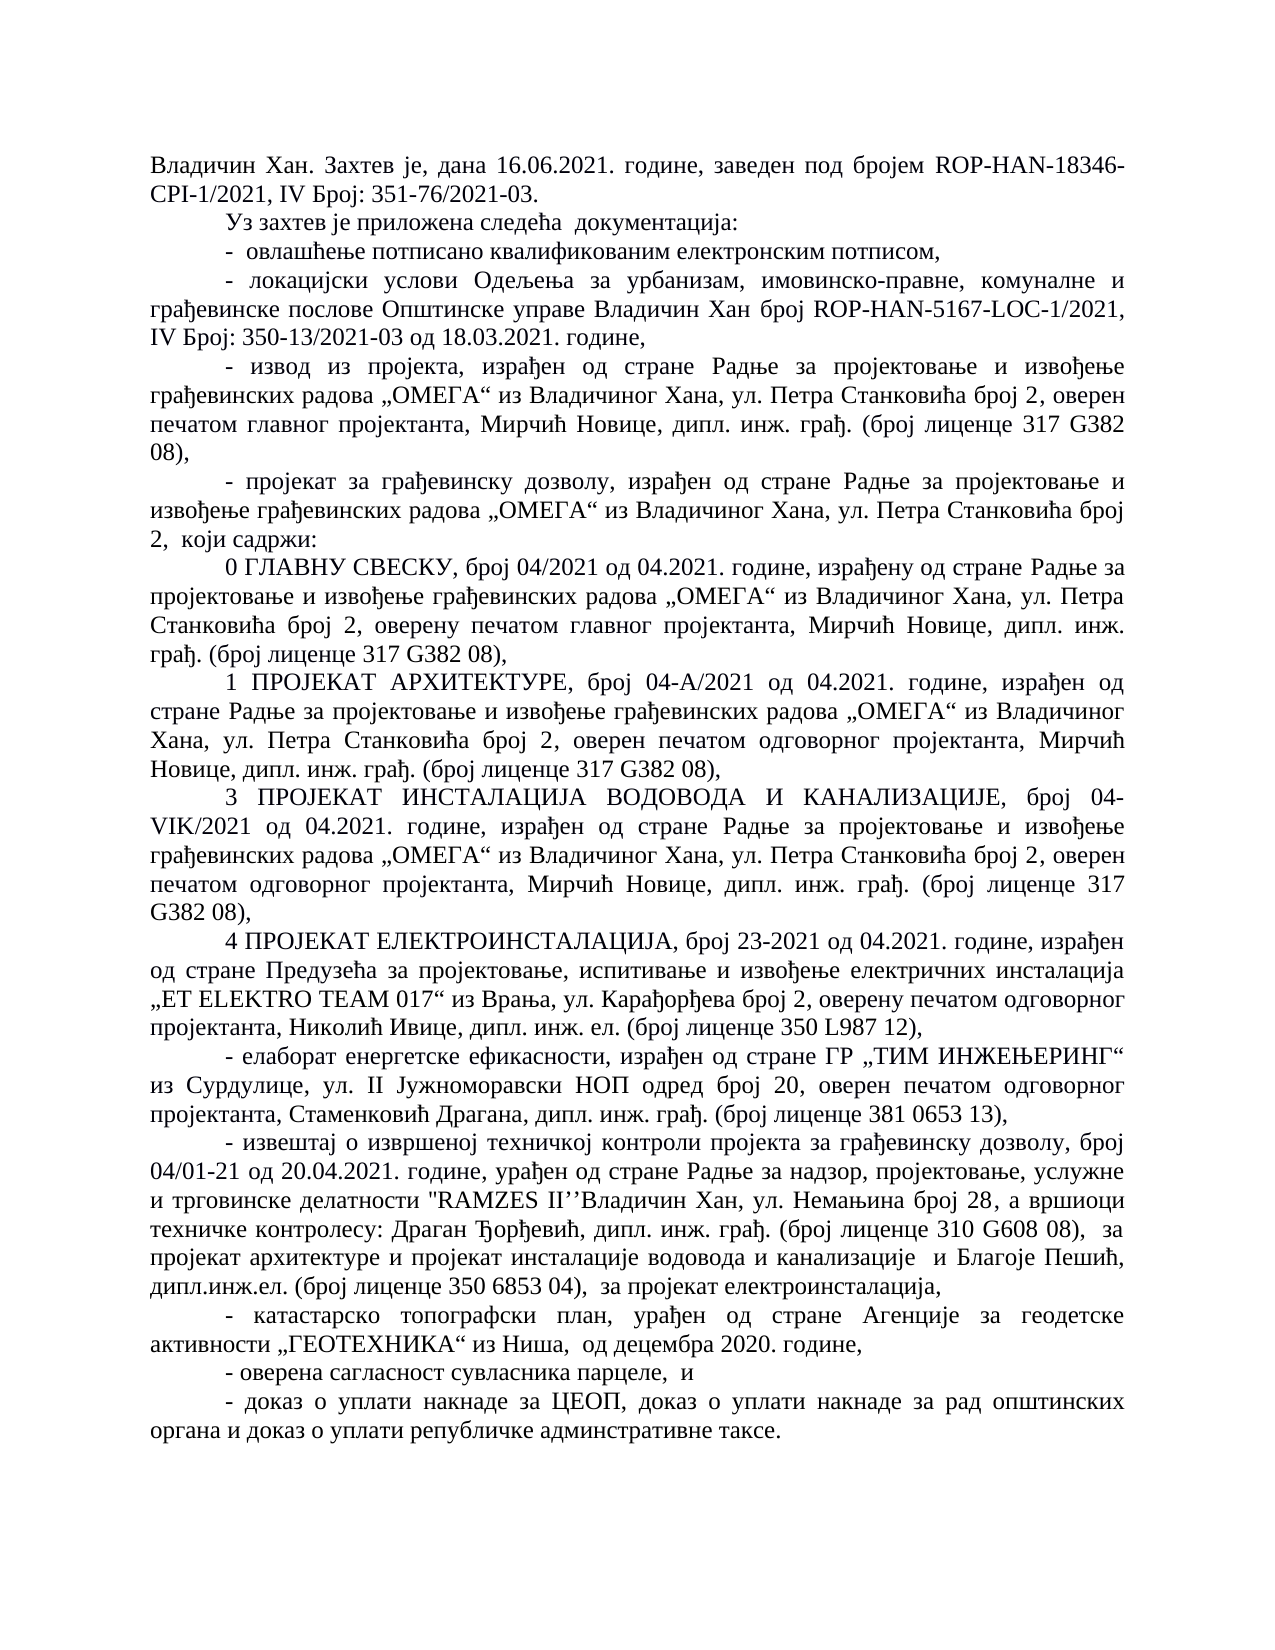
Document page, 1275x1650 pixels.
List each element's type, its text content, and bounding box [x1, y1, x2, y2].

text 0 ГЛАВНУ СВЕСКУ, број 04/2021 од 04.2021. године, израђену од стране Радње за пројектовање и извођење грађевинских радова „ОМЕГА“ из Владичиног Хана, ул. Петра Станковића број 2, оверену печатом главног пројектанта, Мирчић Новице, дипл. инж. грађ. (број лиценце 317 G382 08), [150, 610, 1125, 667]
text - овлашћење потписано квалификованим електронским потписом, [150, 236, 1125, 265]
text - катастарско топографски план, урађен од стране Агенције за геодетске активности „ГЕОТЕХНИКА“ из Ниша, од децембра 2020. године, [150, 1300, 1125, 1357]
text - пројекат за грађевинску дозволу, израђен од стране Радње за пројектовање и извођење грађевинских радова „ОМЕГА“ из Владичиног Хана, ул. Петра Станковића број 2, који садржи: [150, 466, 843, 495]
text 4 ПРОЈЕКАТ ЕЛЕКТРОИНСТАЛАЦИЈА, број 23-2021 од 04.2021. године, израђен од стране Предузећа за пројектовање, испитивање и извођење електричних инсталација „ET ELEKTRO TEAM 017“ из Врања, ул. Карађорђева број 2, оверену печатом одговорног пројектанта, Николић Ивице, дипл. инж. ел. (број лиценце 350 L987 12), [150, 984, 1125, 1041]
text - оверена сагласност сувласника парцеле, и [150, 1357, 1125, 1386]
text - пројекат за грађевинску дозволу, израђен од стране Радње за пројектовање и извођење грађевинских радова „ОМЕГА“ из Владичиног Хана, ул. Петра Станковића број 2, који садржи: [162, 524, 1125, 552]
text - извештај о извршеној техничкој контроли пројекта за грађевинску дозволу, број 04/01-21 од 20.04.2021. године, урађен од стране Радње за надзор, пројектовање, услужне и трговинске делатности ''RAMZES II’’Владичин Хан, ул. Немањина број 28, а вршиоци техничке контролесу: Драган Ђорђевић, дипл. инж. грађ. (број лиценце 310 G608 08), за пројекат архитектуре и пројекат инсталације водовода и канализације и Благоје Пешић, дипл.инж.ел. (број лиценце 350 6853 04), за пројекат електроинсталација, [150, 1127, 1125, 1300]
text - елаборат енергетске ефикасности, израђен од стране ГР „ТИМ ИНЖЕЊЕРИНГ“ из Сурдулице, ул. II Јужноморавски НОП одред број 20, оверен печатом одговорног пројектанта, Стаменковић Драгана, дипл. инж. грађ. (број лиценце 381 0653 13), [150, 1041, 1125, 1127]
text - локацијски услови Одељења за урбанизам, имовинско-правне, комуналне и грађевинске послове Општинске управе Владичин Хан број ROP-HAN-5167-LOC-1/2021, IV Број: 350-13/2021-03 од 18.03.2021. године, [150, 265, 1125, 351]
text 1 ПРОЈЕКАТ АРХИТЕКТУРЕ, број 04-А/2021 од 04.2021. године, израђен од стране Радње за пројектовање и извођење грађевинских радова „ОМЕГА“ из Владичиног Хана, ул. Петра Станковића број 2, оверен печатом одговорног пројектанта, Мирчић Новице, дипл. инж. грађ. (број лиценце 317 G382 08), [150, 667, 1125, 725]
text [150, 150, 1125, 207]
text 3 ПРОЈЕКАТ ИНСТАЛАЦИЈА ВОДОВОДА И КАНАЛИЗАЦИЈЕ, број 04-VIK/2021 од 04.2021. године, израђен од стране Радње за пројектовање и извођење грађевинских радова „ОМЕГА“ из Владичиног Хана, ул. Петра Станковића број 2, оверен печатом одговорног пројектанта, Мирчић Новице, дипл. инж. грађ. (број лиценце 317 G382 08), [150, 782, 1125, 840]
text - доказ о уплати накнаде за ЦЕОП, доказ о уплати накнаде за рад општинских органа и доказ о уплати републичке админстративне таксе. [150, 1386, 1125, 1444]
text - извод из пројекта, израђен од стране Радње за пројектовање и извођење грађевинских радова „ОМЕГА“ из Владичиног Хана, ул. Петра Станковића број 2, оверен печатом главног пројектанта, Мирчић Новице, дипл. инж. грађ. (број лиценце 317 G382 08), [150, 351, 1125, 466]
text 4 ПРОЈЕКАТ ЕЛЕКТРОИНСТАЛАЦИЈА, број 23-2021 од 04.2021. године, израђен од стране Предузећа за пројектовање, испитивање и извођење електричних инсталација „ET ELEKTRO TEAM 017“ из Врања, ул. Карађорђева број 2, оверену печатом одговорног пројектанта, Николић Ивице, дипл. инж. ел. (број лиценце 350 L987 12), [150, 926, 1125, 984]
text 0 ГЛАВНУ СВЕСКУ, број 04/2021 од 04.2021. године, израђену од стране Радње за пројектовање и извођење грађевинских радова „ОМЕГА“ из Владичиног Хана, ул. Петра Станковића број 2, оверену печатом главног пројектанта, Мирчић Новице, дипл. инж. грађ. (број лиценце 317 G382 08), [150, 552, 1125, 581]
text 3 ПРОЈЕКАТ ИНСТАЛАЦИЈА ВОДОВОДА И КАНАЛИЗАЦИЈЕ, број 04-VIK/2021 од 04.2021. године, израђен од стране Радње за пројектовање и извођење грађевинских радова „ОМЕГА“ из Владичиног Хана, ул. Петра Станковића број 2, оверен печатом одговорног пројектанта, Мирчић Новице, дипл. инж. грађ. (број лиценце 317 G382 08), [150, 840, 1125, 926]
text 1 ПРОЈЕКАТ АРХИТЕКТУРЕ, број 04-А/2021 од 04.2021. године, израђен од стране Радње за пројектовање и извођење грађевинских радова „ОМЕГА“ из Владичиног Хана, ул. Петра Станковића број 2, оверен печатом одговорног пројектанта, Мирчић Новице, дипл. инж. грађ. (број лиценце 317 G382 08), [230, 725, 1125, 782]
text Уз захтев је приложена следећа документација: [150, 207, 1125, 236]
